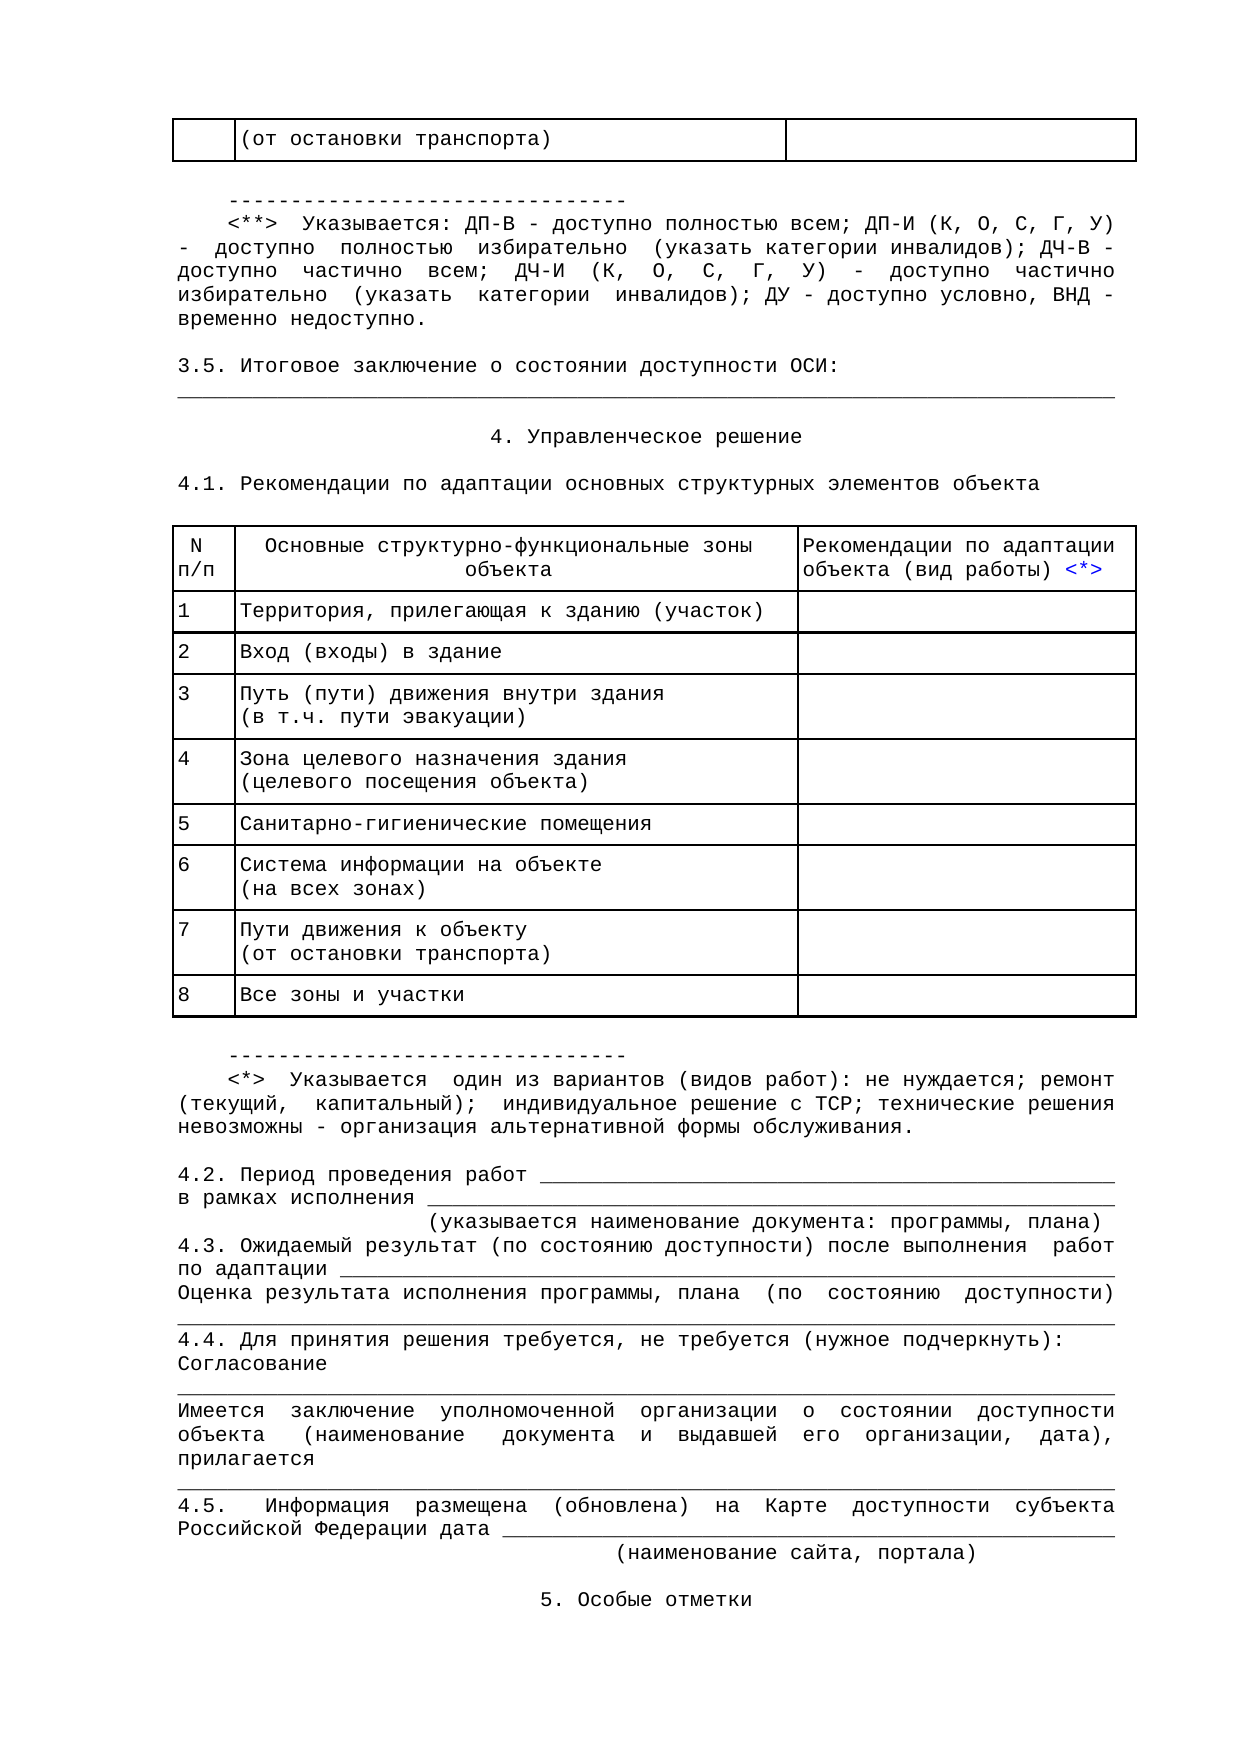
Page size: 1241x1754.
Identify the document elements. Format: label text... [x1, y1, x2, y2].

text 4.5. Информация размещена (обновлена) на Карте доступности субъекта [177, 1495, 1152, 1518]
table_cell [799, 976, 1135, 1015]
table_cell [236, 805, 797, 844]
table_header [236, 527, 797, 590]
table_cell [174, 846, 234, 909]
text (указывается наименование документа: программы, плана) [177, 1211, 1152, 1235]
text Российской Федерации дата _________________________________________________ [177, 1518, 1152, 1542]
text временно недоступно. [177, 308, 1152, 331]
text 4.2. Период проведения работ ______________________________________________ [177, 1164, 1152, 1187]
text в рамках исполнения _______________________________________________________ [177, 1187, 1152, 1211]
text Оценка результата исполнения программы, плана (по состоянию доступности) [177, 1282, 1152, 1306]
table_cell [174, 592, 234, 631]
text 5. Особые отметки [177, 1589, 1152, 1613]
text доступно частично всем; ДЧ-И (К, О, С, Г, У) - доступно частично [177, 261, 1152, 284]
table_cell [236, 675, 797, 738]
text - доступно полностью избирательно (указать категории инвалидов); ДЧ-В - [177, 237, 1152, 261]
text <*> Указывается один из вариантов (видов работ): не нуждается; ремонт [177, 1069, 1152, 1093]
text Согласование [177, 1353, 1152, 1377]
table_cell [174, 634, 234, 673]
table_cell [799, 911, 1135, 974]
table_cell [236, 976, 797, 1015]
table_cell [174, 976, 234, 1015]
text -------------------------------- [177, 189, 1152, 213]
text избирательно (указать категории инвалидов); ДУ - доступно условно, ВНД - [177, 284, 1152, 308]
text прилагается [177, 1447, 1152, 1471]
text <**> Указывается: ДП-В - доступно полностью всем; ДП-И (К, О, С, Г, У) [177, 213, 1152, 237]
text ___________________________________________________________________________ [177, 379, 1152, 402]
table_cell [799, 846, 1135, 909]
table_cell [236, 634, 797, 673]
text ___________________________________________________________________________ [177, 1471, 1152, 1495]
text объекта (наименование документа и выдавшей его организации, дата), [177, 1424, 1152, 1447]
text 4.3. Ожидаемый результат (по состоянию доступности) после выполнения работ [177, 1235, 1152, 1258]
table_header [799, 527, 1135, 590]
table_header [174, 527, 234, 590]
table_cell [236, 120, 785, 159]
text невозможны - организация альтернативной формы обслуживания. [177, 1116, 1152, 1140]
text ___________________________________________________________________________ [177, 1377, 1152, 1400]
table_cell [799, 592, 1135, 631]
text ___________________________________________________________________________ [177, 1306, 1152, 1329]
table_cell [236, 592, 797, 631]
text 4.1. Рекомендации по адаптации основных структурных элементов объекта [177, 473, 1152, 497]
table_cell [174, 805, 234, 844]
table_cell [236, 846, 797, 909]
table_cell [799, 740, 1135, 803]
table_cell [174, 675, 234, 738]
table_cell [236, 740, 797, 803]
text 4. Управленческое решение [177, 426, 1152, 450]
text 3.5. Итоговое заключение о состоянии доступности ОСИ: [177, 355, 1152, 379]
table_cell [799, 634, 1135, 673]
text (текущий, капитальный); индивидуальное решение с ТСР; технические решения [177, 1093, 1152, 1116]
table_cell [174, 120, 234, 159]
text -------------------------------- [177, 1046, 1152, 1069]
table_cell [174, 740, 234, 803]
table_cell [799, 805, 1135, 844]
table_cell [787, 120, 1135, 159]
text по адаптации ______________________________________________________________ [177, 1258, 1152, 1282]
text (наименование сайта, портала) [177, 1542, 1152, 1566]
text Имеется заключение уполномоченной организации о состоянии доступности [177, 1400, 1152, 1424]
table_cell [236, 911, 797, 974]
text 4.4. Для принятия решения требуется, не требуется (нужное подчеркнуть): [177, 1329, 1152, 1353]
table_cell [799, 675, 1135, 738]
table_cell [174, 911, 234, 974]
